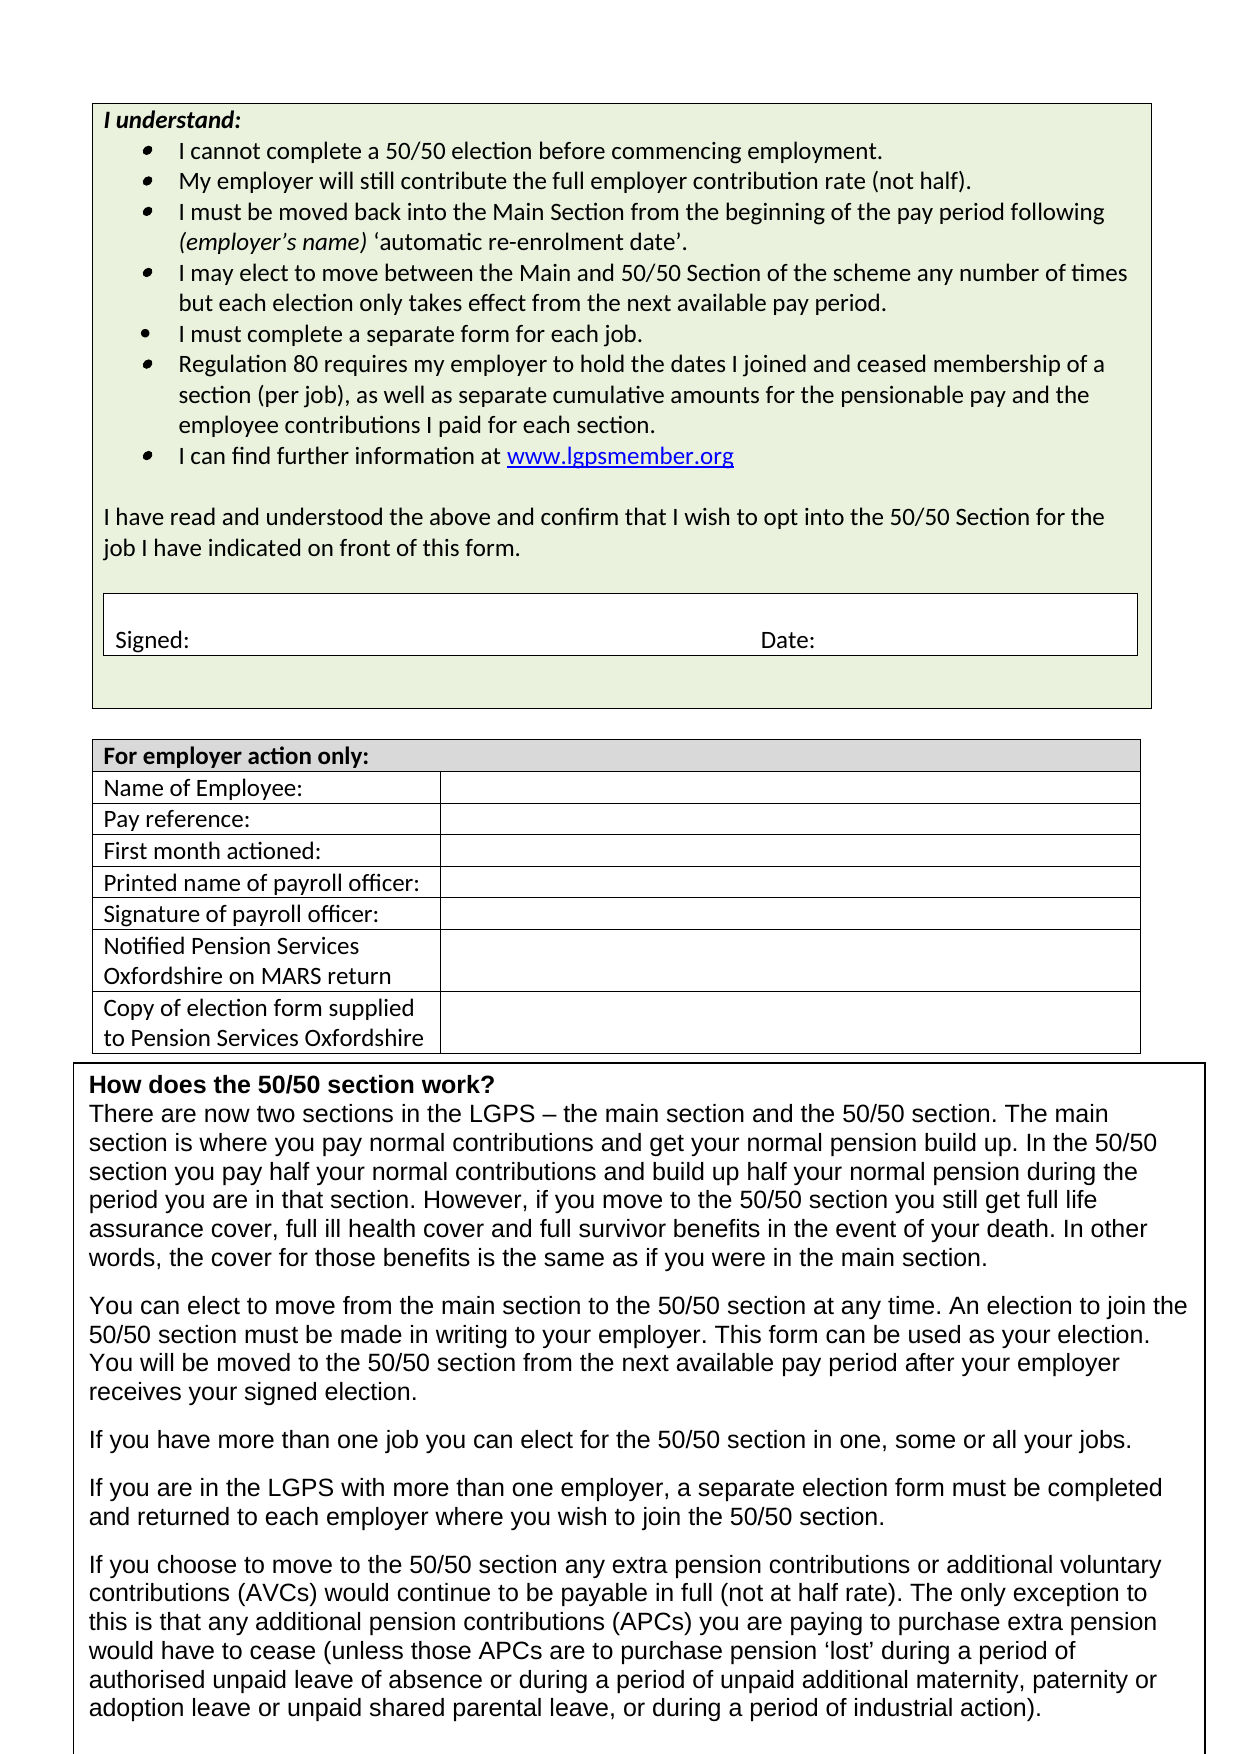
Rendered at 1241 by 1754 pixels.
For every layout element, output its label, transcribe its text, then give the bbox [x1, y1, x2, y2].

table_header For employer action only: [93, 740, 1140, 771]
table_cell Copy of election form supplied to Pension Services Oxfordshire [93, 992, 440, 1053]
table_cell Signature of payroll officer: [93, 898, 440, 929]
table_cell Notified Pension Services Oxfordshire on MARS return [93, 930, 440, 991]
table_cell Printed name of payroll officer: [93, 867, 440, 897]
table_header I understand: I cannot complete a 50/50 election before commencing employment. My employer will still contribute the full employer contribution rate (not half). I must be moved back into the Main Section from the beginning of the pay period following (employer’s name) ‘automatic re-enrolment date’. I may elect to move between the Main and 50/50 Section of the scheme any number of times but each election only takes effect from the next available pay period. I must complete a separate form for each job. Regulation 80 requires my employer to hold the dates I joined and ceased membership of a section (per job), as well as separate cumulative amounts for the pensionable pay and the employee contributions I paid for each section. I can find further information at www.lgpsmember.org I have read and understood the above and confirm that I wish to opt into the 50/50 Section for the job I have indicated on front of this form. [93, 104, 1151, 708]
table_cell Name of Employee: [93, 772, 440, 802]
table_cell Pay reference: [93, 804, 440, 834]
table_cell [441, 804, 1140, 834]
table_cell [441, 772, 1140, 802]
table_cell [441, 867, 1140, 897]
table_cell [441, 930, 1140, 991]
table_cell [441, 835, 1140, 866]
table_cell First month actioned: [93, 835, 440, 866]
table_cell [441, 992, 1140, 1053]
table_cell [441, 898, 1140, 929]
